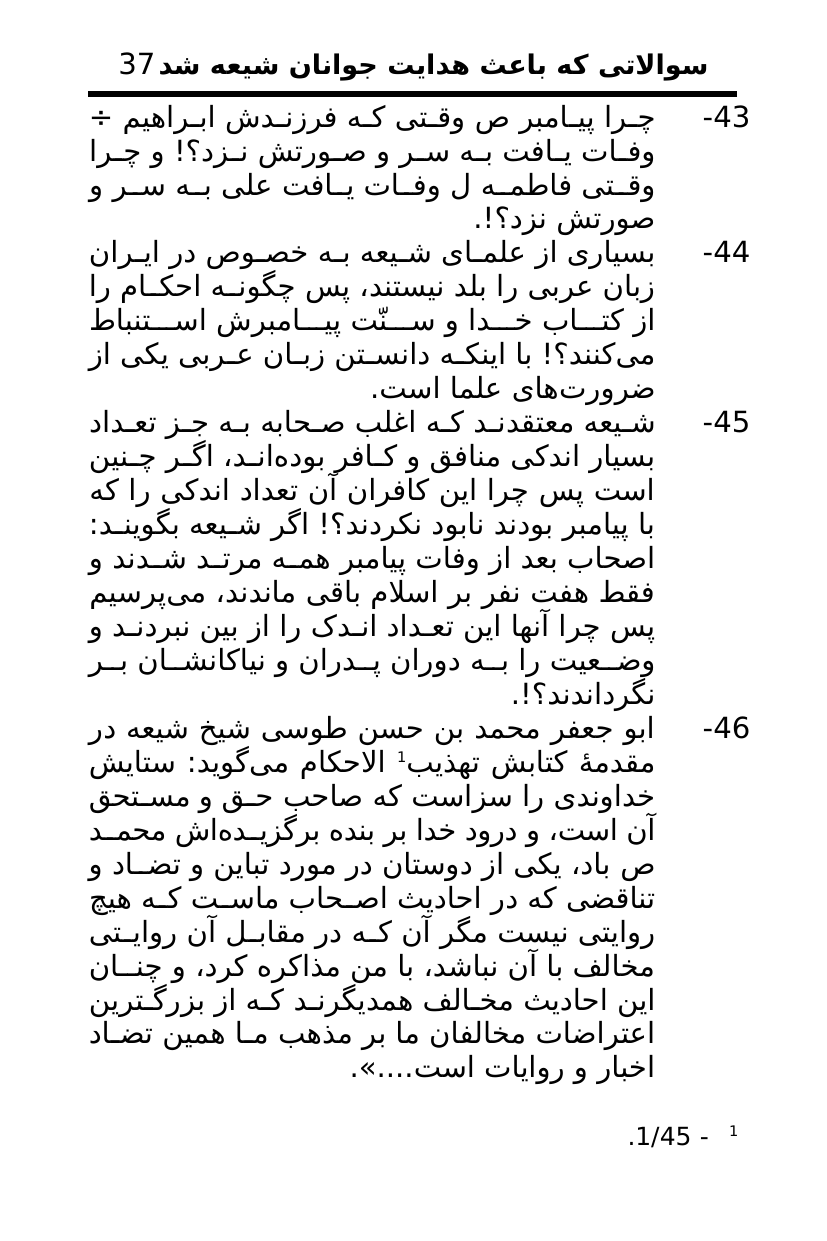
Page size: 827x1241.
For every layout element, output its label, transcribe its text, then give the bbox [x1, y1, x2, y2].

list بسیاری از علمای شیعه به خصوص در ایران زبان عربی را بلد نیستند، پس چگونه احکام را از کتاب خدا و سنّت پیامبرش استنباط می‌کنند؟! با اینکه دانستن زبان عربی یکی از ضرورت‌های علما است. [89, 236, 703, 406]
list ابو جعفر محمد بن حسن طوسی شیخ شیعه در مقدمۀ کتابش تهذیب الاحکام می‌گوید: ستایش خداوندی را سزاست که صاحب حق و مستحق آن است، و درود خدا بر بنده برگزیده‌اش محمد ص باد، یکی از دوستان در مورد تباین و تضاد و تناقضی که در احادیث اصحاب ماست که هیچ روایتی نیست مگر آن که در مقابل آن روایتی مخالف با آن نباشد، با من مذاکره کرد، و چنان این احادیث مخالف همدیگرند که از بزرگترین اعتراضات مخالفان ما بر مذهب ما همین تضاد اخبار و روایات است....». [89, 711, 703, 1085]
list چرا پیامبر ص وقتی که فرزندش ابراهیم ÷ وفات یافت به سر و صورتش نزد؟! و چرا وقتی فاطمه ل وفات یافت علی به سر و صورتش نزد؟!. [89, 100, 703, 236]
list شیعه معتقدند که اغلب صحابه به جز تعداد بسیار اندکی منافق و کافر بوده‌اند، اگر چنین است پس چرا این کافران آن تعداد اندکی را که با پیامبر بودند نابود نکردند؟! اگر شیعه بگویند: اصحاب بعد از وفات پیامبر همه مرتد شدند و فقط هفت نفر بر اسلام باقی ماندند، می‌پرسیم پس چرا آنها این تعداد اندک را از بین نبردند و وضعیت را به دوران پدران و نیاکانشان بر نگرداندند؟!. [89, 406, 703, 711]
